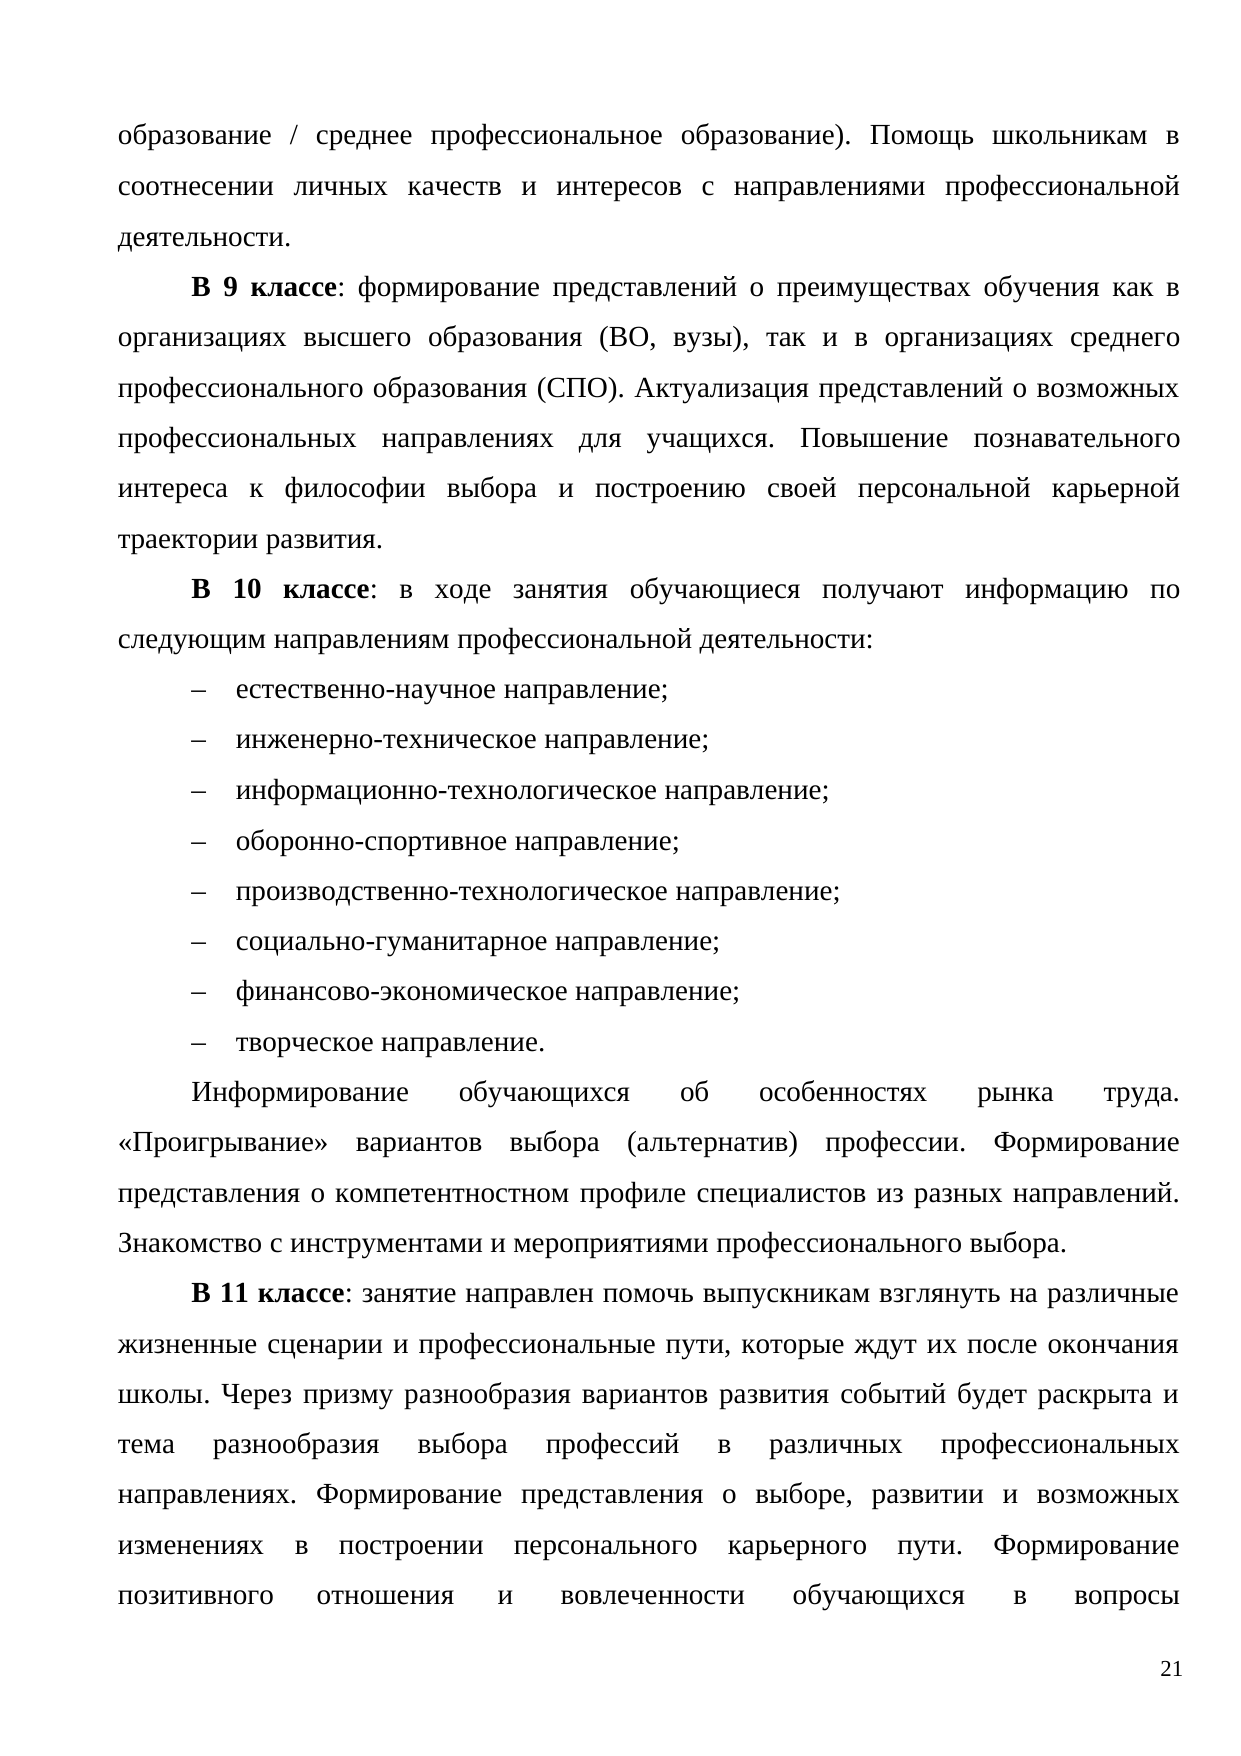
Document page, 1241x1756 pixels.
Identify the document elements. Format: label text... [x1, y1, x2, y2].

list производственно-технологическое направление; [191, 873, 1194, 907]
list инженерно-техническое направление; [191, 721, 1194, 755]
list информационно-технологическое направление; [191, 772, 1194, 806]
list естественно-научное направление; [191, 672, 1194, 705]
text образование / среднее профессиональное образование). Помощь школьникам в соотнесении личных качеств и интересов с направлениями профессиональной деятельности. [118, 117, 1180, 252]
list социально-гуманитарное направление; [191, 923, 1194, 957]
list оборонно-спортивное направление; [191, 823, 1194, 856]
list финансово-экономическое направление; [191, 973, 1194, 1007]
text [118, 1275, 1180, 1611]
list творческое направление. [191, 1024, 1194, 1057]
text В 10 классе: в ходе занятия обучающиеся получают информацию по следующим направлениям профессиональной деятельности: [118, 571, 1180, 655]
text В 9 классе: формирование представлений о преимуществах обучения как в организациях высшего образования (ВО, вузы), так и в организациях среднего профессионального образования (СПО). Актуализация представлений о возможных профессиональных направлениях для учащихся. Повышение познавательного интереса к философии выбора и построению своей персональной карьерной траектории развития. [118, 269, 1181, 554]
text Информирование обучающихся об особенностях рынка труда. «Проигрывание» вариантов выбора (альтернатив) профессии. Формирование представления о компетентностном профиле специалистов из разных направлений. Знакомство с инструментами и мероприятиями профессионального выбора. [118, 1074, 1180, 1259]
